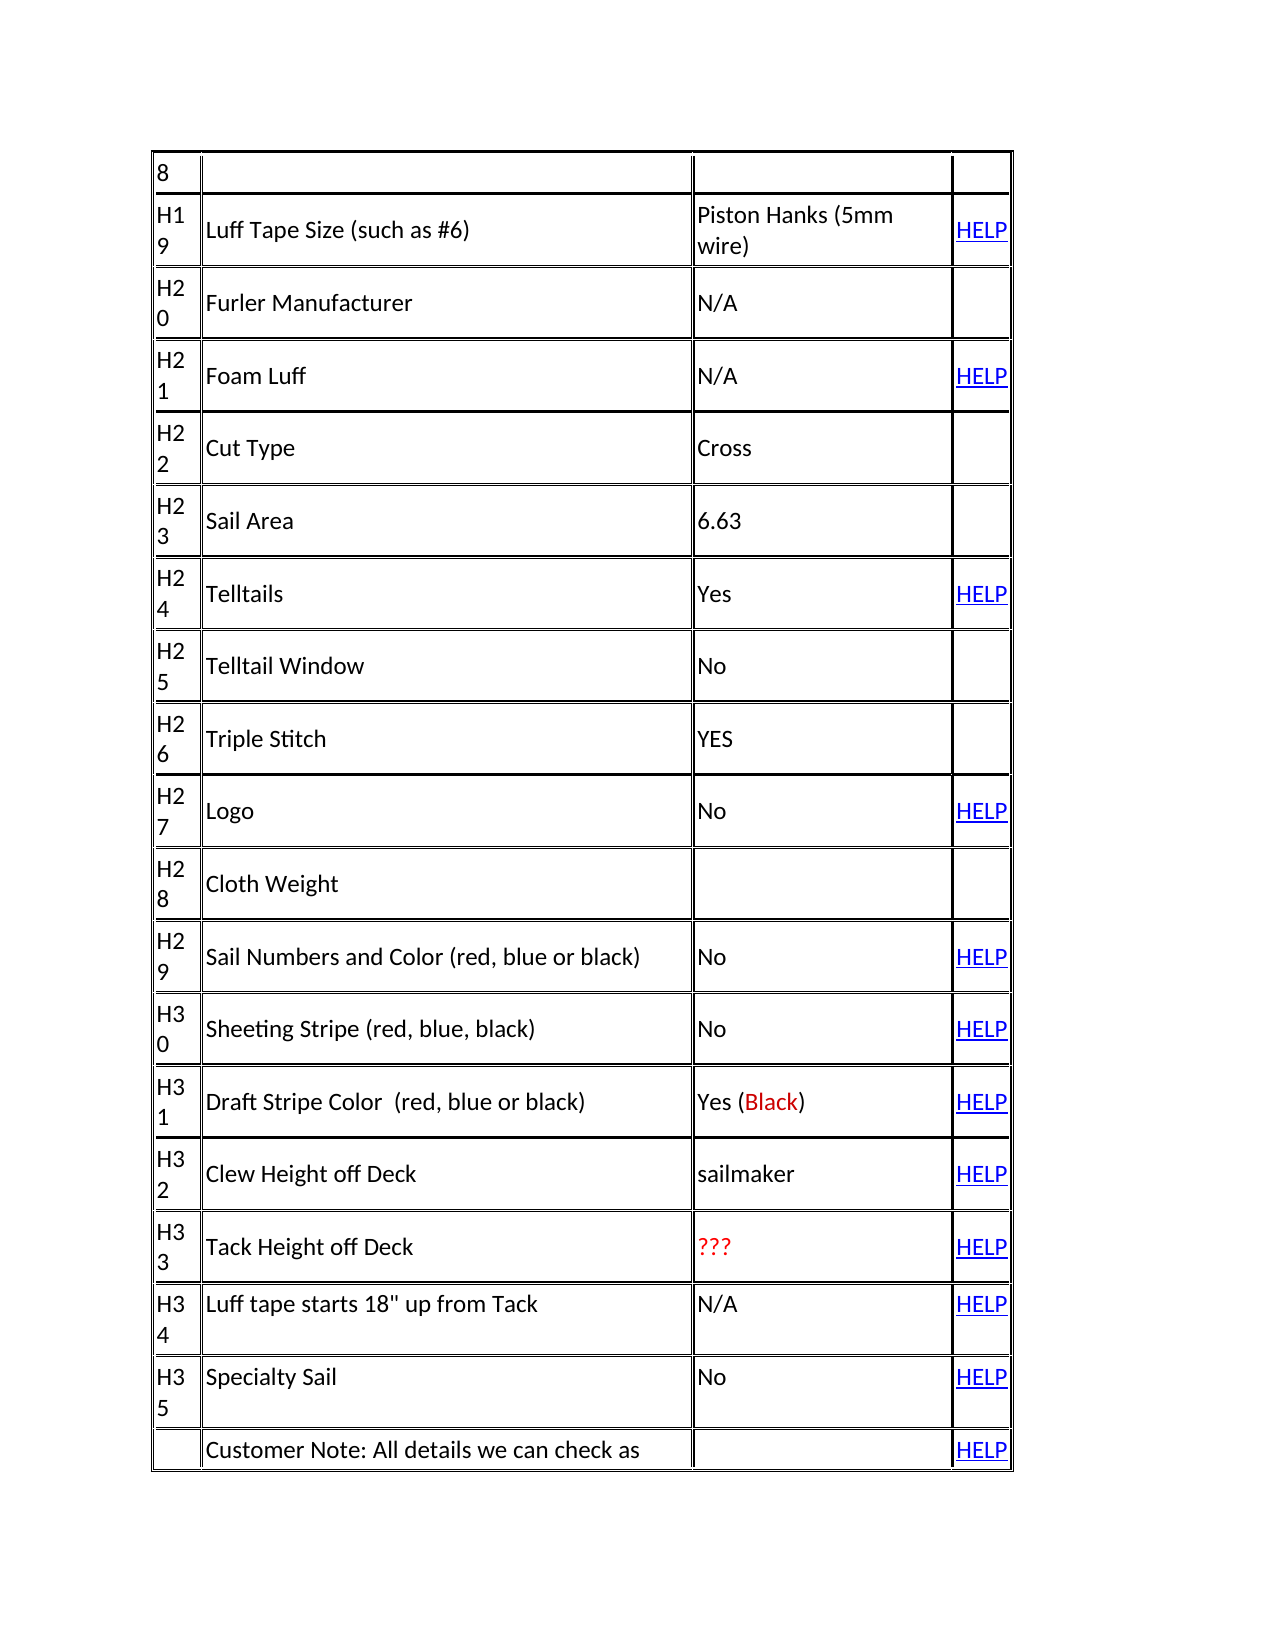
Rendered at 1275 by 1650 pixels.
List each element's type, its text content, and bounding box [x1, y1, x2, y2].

table_cell HELP [954, 1136, 1010, 1208]
table_cell Tack Height off Deck [203, 1212, 691, 1281]
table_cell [201, 1426, 693, 1468]
table_cell HELP [952, 1354, 1012, 1426]
table_cell HELP [954, 918, 1011, 991]
table_cell N/A [695, 341, 951, 410]
table_cell N/A [693, 152, 952, 192]
table_cell Furler Manufacturer [203, 268, 691, 337]
table_cell HELP [954, 1209, 1011, 1281]
table_cell ??? [695, 1212, 951, 1281]
table_cell Piston Hanks (5mm wire) [695, 195, 951, 265]
table_cell Sail Numbers and Color (red, blue or black) [203, 922, 691, 991]
table_cell No [695, 1357, 951, 1426]
table_cell H35 [152, 1354, 201, 1426]
table_cell H18 [154, 153, 201, 192]
table_cell H28 [152, 846, 201, 918]
table_cell Telltails [203, 559, 691, 628]
table_cell HELP [954, 337, 1011, 410]
table_cell H27 [152, 773, 200, 846]
table_cell [954, 483, 1011, 555]
table_cell H20 [152, 265, 201, 337]
table_cell Clew Height off Deck [203, 1139, 691, 1208]
table_cell H24 [154, 555, 200, 628]
table_cell H19 [154, 192, 200, 265]
table_cell H33 [154, 1209, 200, 1281]
table_cell H21 [154, 337, 200, 410]
table_cell H34 [154, 1281, 200, 1354]
table_cell N/A [695, 1285, 951, 1354]
table_cell 6.63 [695, 486, 951, 555]
table_cell No [695, 776, 951, 846]
table_cell H32 [154, 1136, 200, 1208]
table_cell HELP [954, 773, 1012, 846]
table_cell Yes [695, 559, 951, 628]
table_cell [201, 152, 693, 192]
table_cell Logo [203, 776, 691, 846]
table_cell N/A [695, 268, 951, 337]
table_cell No [695, 631, 951, 700]
table_cell HELP [952, 991, 1012, 1063]
table_cell Foam Luff [203, 341, 691, 410]
table_cell [952, 846, 1012, 918]
table_cell [952, 153, 1010, 192]
table_cell Cloth Weight [203, 849, 691, 918]
table_cell Luff tape starts 18" up from Tack [203, 1285, 691, 1354]
table_cell HELP [954, 1063, 1011, 1136]
table_cell H30 [152, 991, 201, 1063]
table_cell Triple Stitch [203, 704, 691, 773]
table_cell H25 [152, 628, 201, 700]
table_cell [952, 265, 1012, 337]
table_cell H29 [154, 918, 200, 991]
table_cell H31 [154, 1063, 200, 1136]
table_cell HELP [954, 555, 1011, 628]
table_cell [952, 628, 1012, 700]
table_cell Cut Type [203, 413, 691, 482]
table_cell [954, 700, 1011, 773]
table_cell H26 [154, 700, 200, 773]
table_cell Luff Tape Size (such as #6) [203, 195, 691, 265]
table_cell No [695, 922, 951, 991]
table_cell Yes (Black) [695, 1067, 951, 1136]
table_cell [954, 410, 1010, 482]
table_cell Sail Area [203, 486, 691, 555]
table_cell Sheeting Stripe (red, blue, black) [203, 994, 691, 1063]
table_cell [695, 849, 951, 918]
table_cell No [695, 994, 951, 1063]
table_cell HELP [954, 1281, 1011, 1354]
table_cell HELP [952, 1426, 1011, 1468]
table_cell Draft Stripe Color (red, blue or black) [203, 1067, 691, 1136]
table_cell [154, 1426, 201, 1468]
table_cell Telltail Window [203, 631, 691, 700]
table_cell Cross [695, 413, 951, 482]
table_cell Specialty Sail [203, 1357, 691, 1426]
table_cell HELP [954, 192, 1010, 265]
table_cell sailmaker [695, 1139, 951, 1208]
table_cell H22 [154, 410, 200, 482]
table_cell [693, 1430, 952, 1468]
table_cell H23 [154, 483, 200, 555]
table_cell YES [695, 704, 951, 773]
